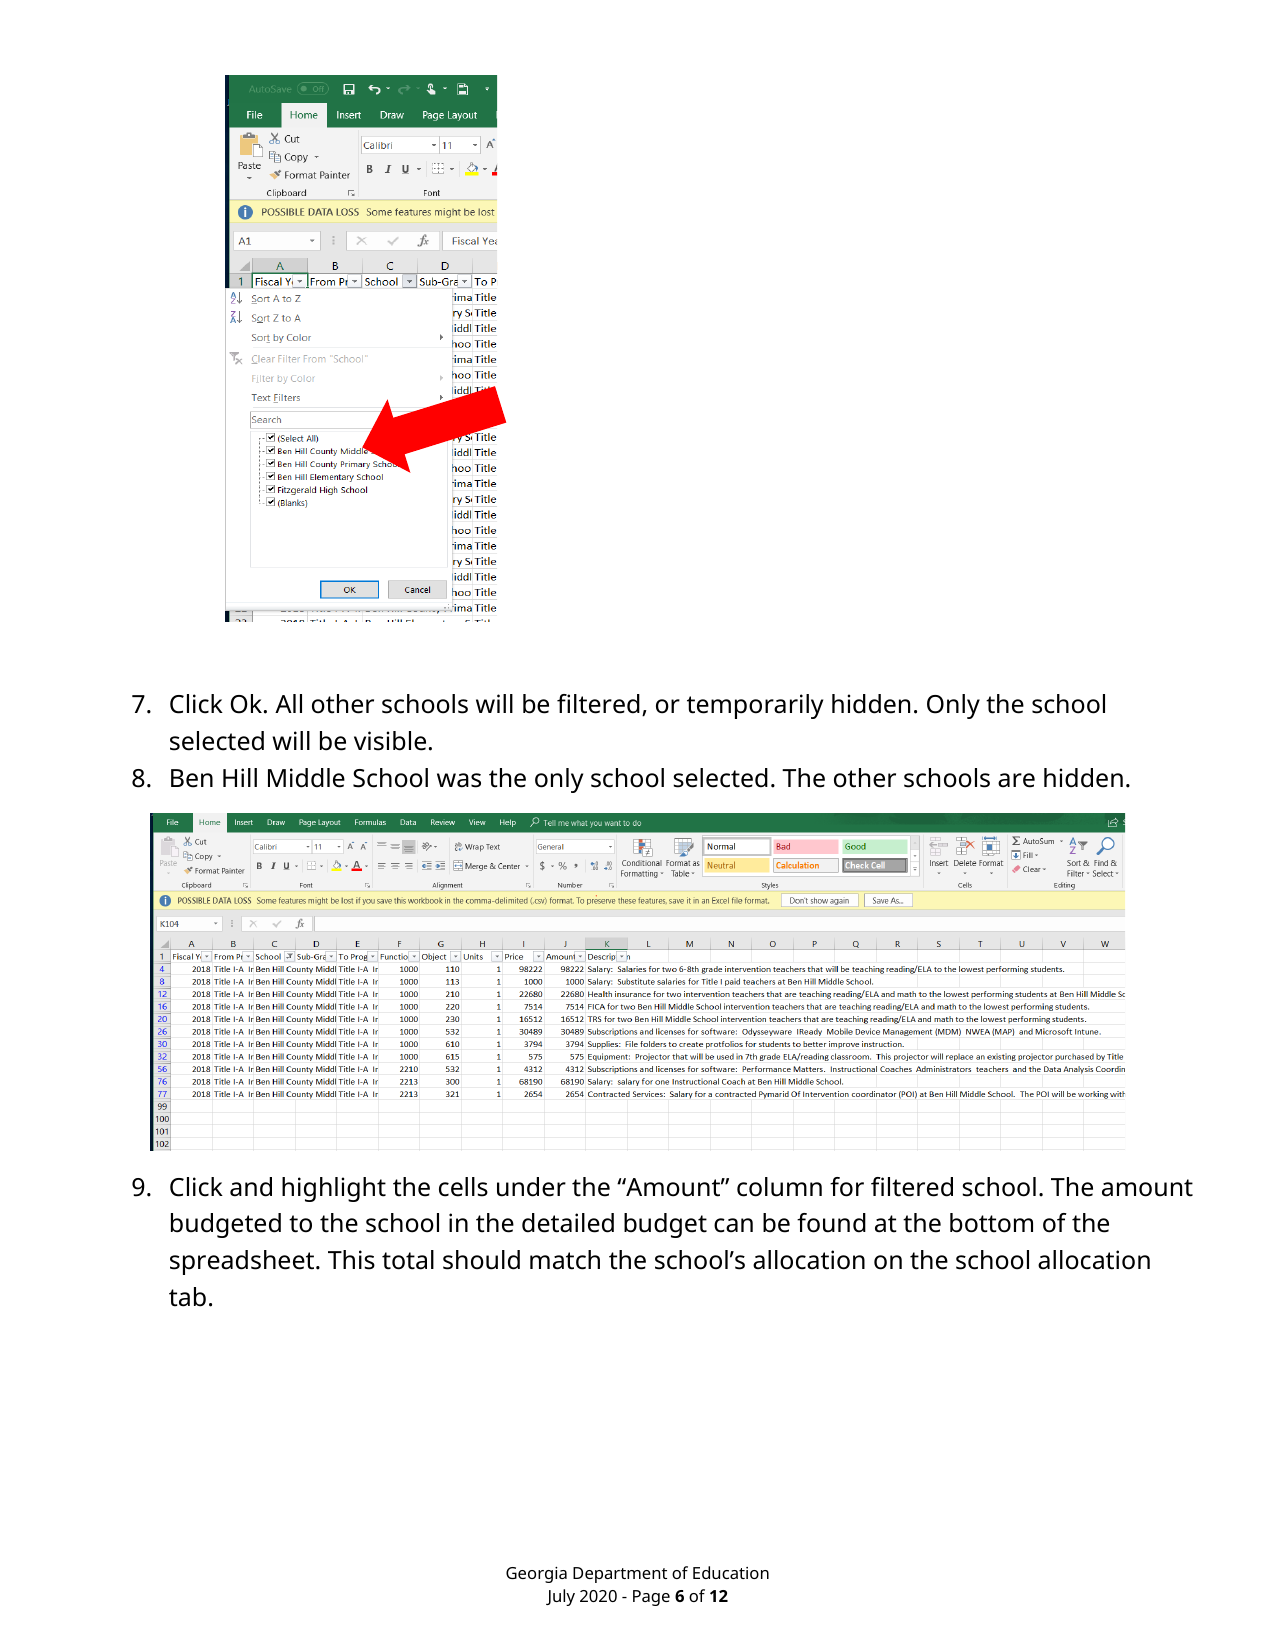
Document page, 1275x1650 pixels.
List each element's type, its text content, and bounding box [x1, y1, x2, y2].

list Ben Hill Middle School was the only school selected. The other schools are hidden. [131, 761, 1200, 794]
list Click and highlight the cells under the “Amount” column for filtered school. The amount budgeted to the school in the detailed budget can be found at the bottom of the spreadsheet. This total should match the school’s allocation on the school allocation tab. [131, 1169, 1200, 1313]
list Click Ok. All other schools will be filtered, or temporarily hidden. Only the school selected will be visible. [131, 687, 1200, 758]
picture [150, 813, 1125, 1151]
picture [225, 75, 498, 622]
